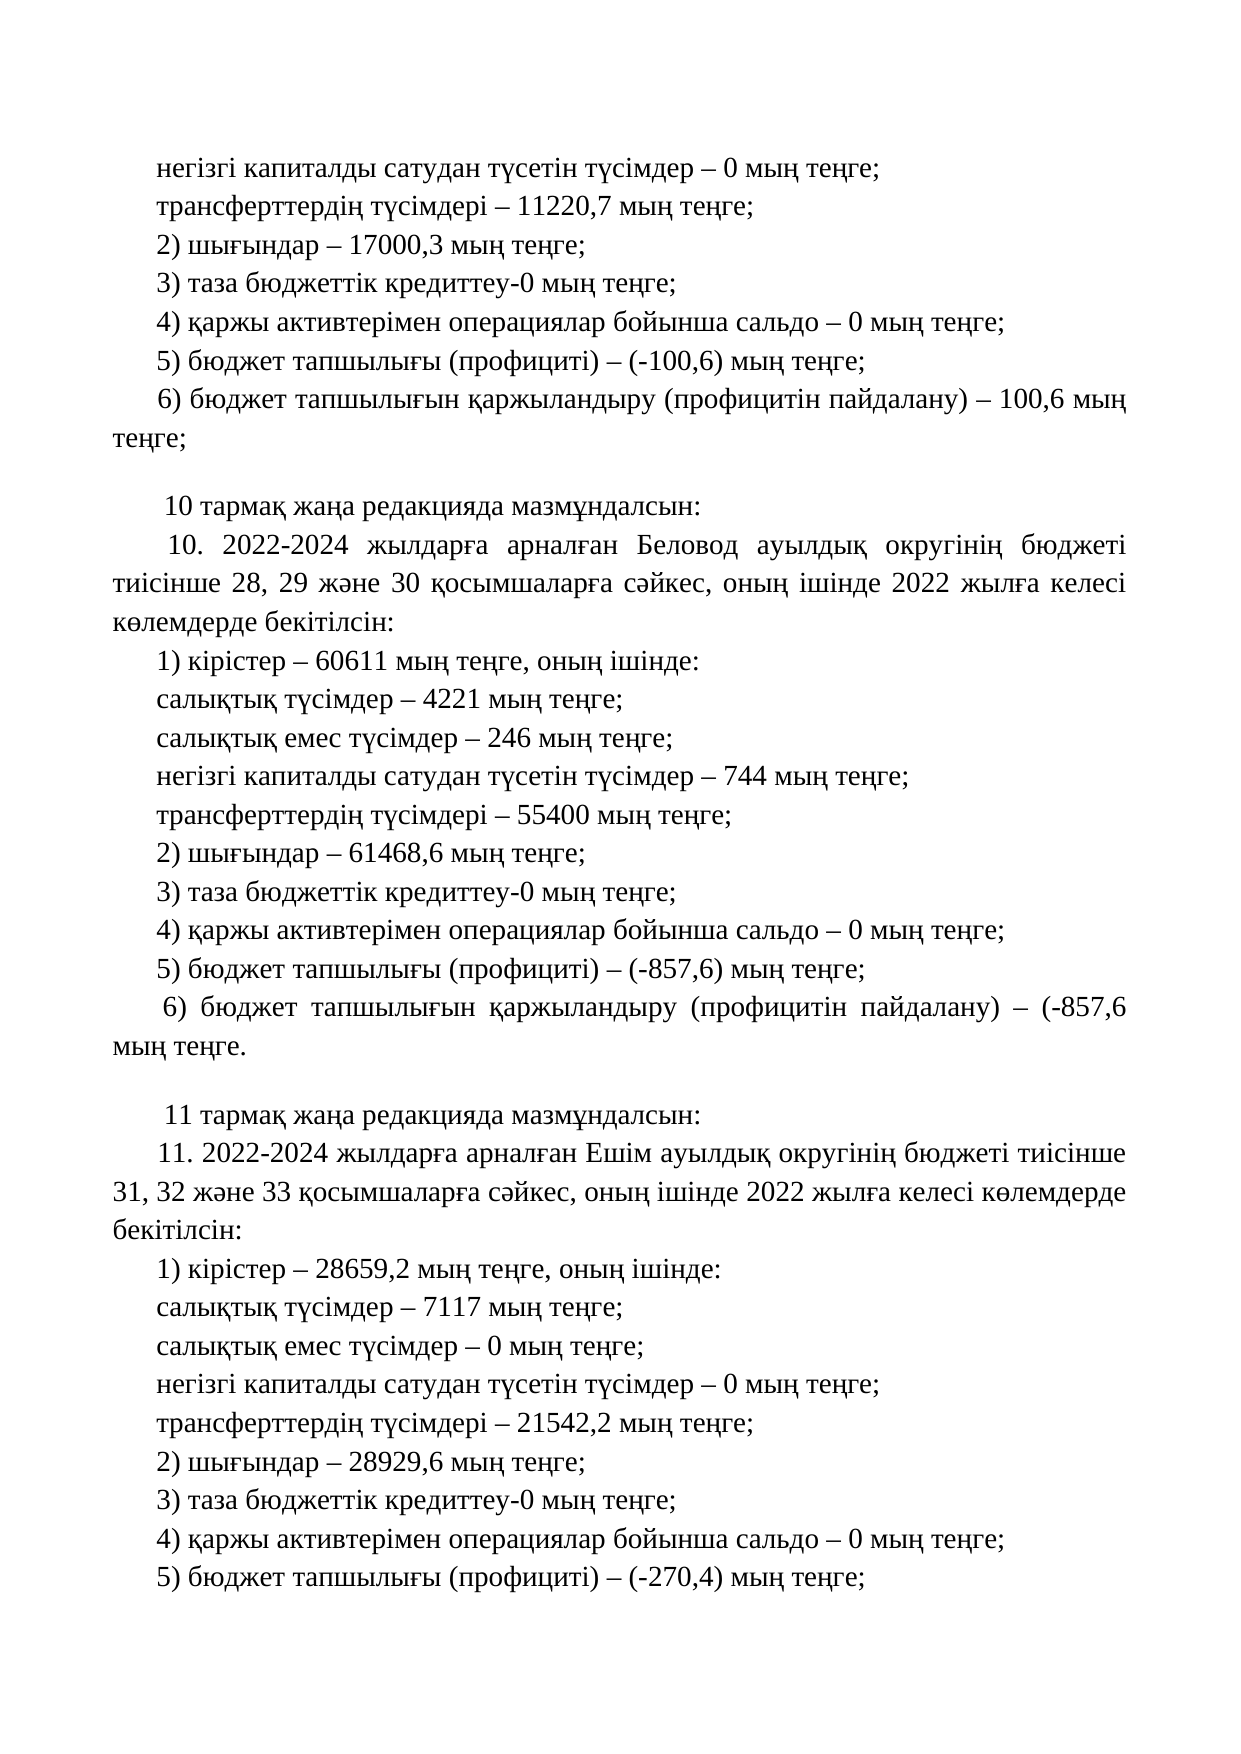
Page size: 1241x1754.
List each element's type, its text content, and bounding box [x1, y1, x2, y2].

text 3) таза бюджеттік кредиттеу-0 мың теңге; [112, 266, 1128, 299]
text негізгі капиталды сатудан түсетін түсімдер – 0 мың теңге; [112, 150, 1128, 183]
text негізгі капиталды сатудан түсетін түсімдер – 744 мың теңге; [112, 758, 1128, 792]
text 1) кірістер – 60611 мың теңге, оның ішінде: [112, 643, 1128, 676]
text 10. 2022-2024 жылдарға арналған Беловод ауылдық округінің бюджеті тиісінше 28, 29 және 30 қосымшаларға сәйкес, оның ішінде 2022 жылға келесі көлемдерде бекітілсін: [112, 527, 1128, 638]
text салықтық түсімдер – 7117 мың теңге; [112, 1289, 1128, 1323]
text 2) шығындар – 28929,6 мың теңге; [112, 1444, 1128, 1477]
text салықтық емес түсімдер – 0 мың теңге; [112, 1328, 1128, 1362]
text 6) бюджет тапшылығын қаржыландыру (профицитін пайдалану) – (-857,6 мың теңге. [112, 989, 1128, 1062]
text 11 тармақ жаңа редакцияда мазмұндалсын: [112, 1097, 1128, 1130]
text 5) бюджет тапшылығы (профициті) – (-857,6) мың теңге; [112, 951, 1128, 984]
text негізгі капиталды сатудан түсетін түсімдер – 0 мың теңге; [112, 1367, 1128, 1400]
text трансферттердің түсімдері – 21542,2 мың теңге; [112, 1405, 1128, 1439]
text салықтық түсімдер – 4221 мың теңге; [112, 681, 1128, 715]
text 2) шығындар – 61468,6 мың теңге; [112, 835, 1128, 869]
text 4) қаржы активтерімен операциялар бойынша сальдо – 0 мың теңге; [112, 912, 1128, 946]
text 10 тармақ жаңа редакцияда мазмұндалсын: [112, 488, 1128, 522]
text 3) таза бюджеттік кредиттеу-0 мың теңге; [112, 1482, 1128, 1516]
text 5) бюджет тапшылығы (профициті) – (-100,6) мың теңге; [112, 343, 1128, 376]
text 11. 2022-2024 жылдарға арналған Ешім ауылдық округінің бюджеті тиісінше 31, 32 және 33 қосымшаларға сәйкес, оның ішінде 2022 жылға келесі көлемдерде бекітілсін: [112, 1135, 1128, 1246]
text 5) бюджет тапшылығы (профициті) – (-270,4) мың теңге; [112, 1559, 1128, 1593]
text 1) кірістер – 28659,2 мың теңге, оның ішінде: [112, 1251, 1128, 1284]
text салықтық емес түсімдер – 246 мың теңге; [112, 720, 1128, 753]
text трансферттердің түсімдері – 55400 мың теңге; [112, 797, 1128, 830]
text 2) шығындар – 17000,3 мың теңге; [112, 227, 1128, 261]
text 4) қаржы активтерімен операциялар бойынша сальдо – 0 мың теңге; [112, 1521, 1128, 1554]
text 3) таза бюджеттік кредиттеу-0 мың теңге; [112, 874, 1128, 907]
text трансферттердің түсімдері – 11220,7 мың теңге; [112, 188, 1128, 222]
text 6) бюджет тапшылығын қаржыландыру (профицитін пайдалану) – 100,6 мың теңге; [112, 381, 1128, 453]
text 4) қаржы активтерімен операциялар бойынша сальдо – 0 мың теңге; [112, 304, 1128, 338]
